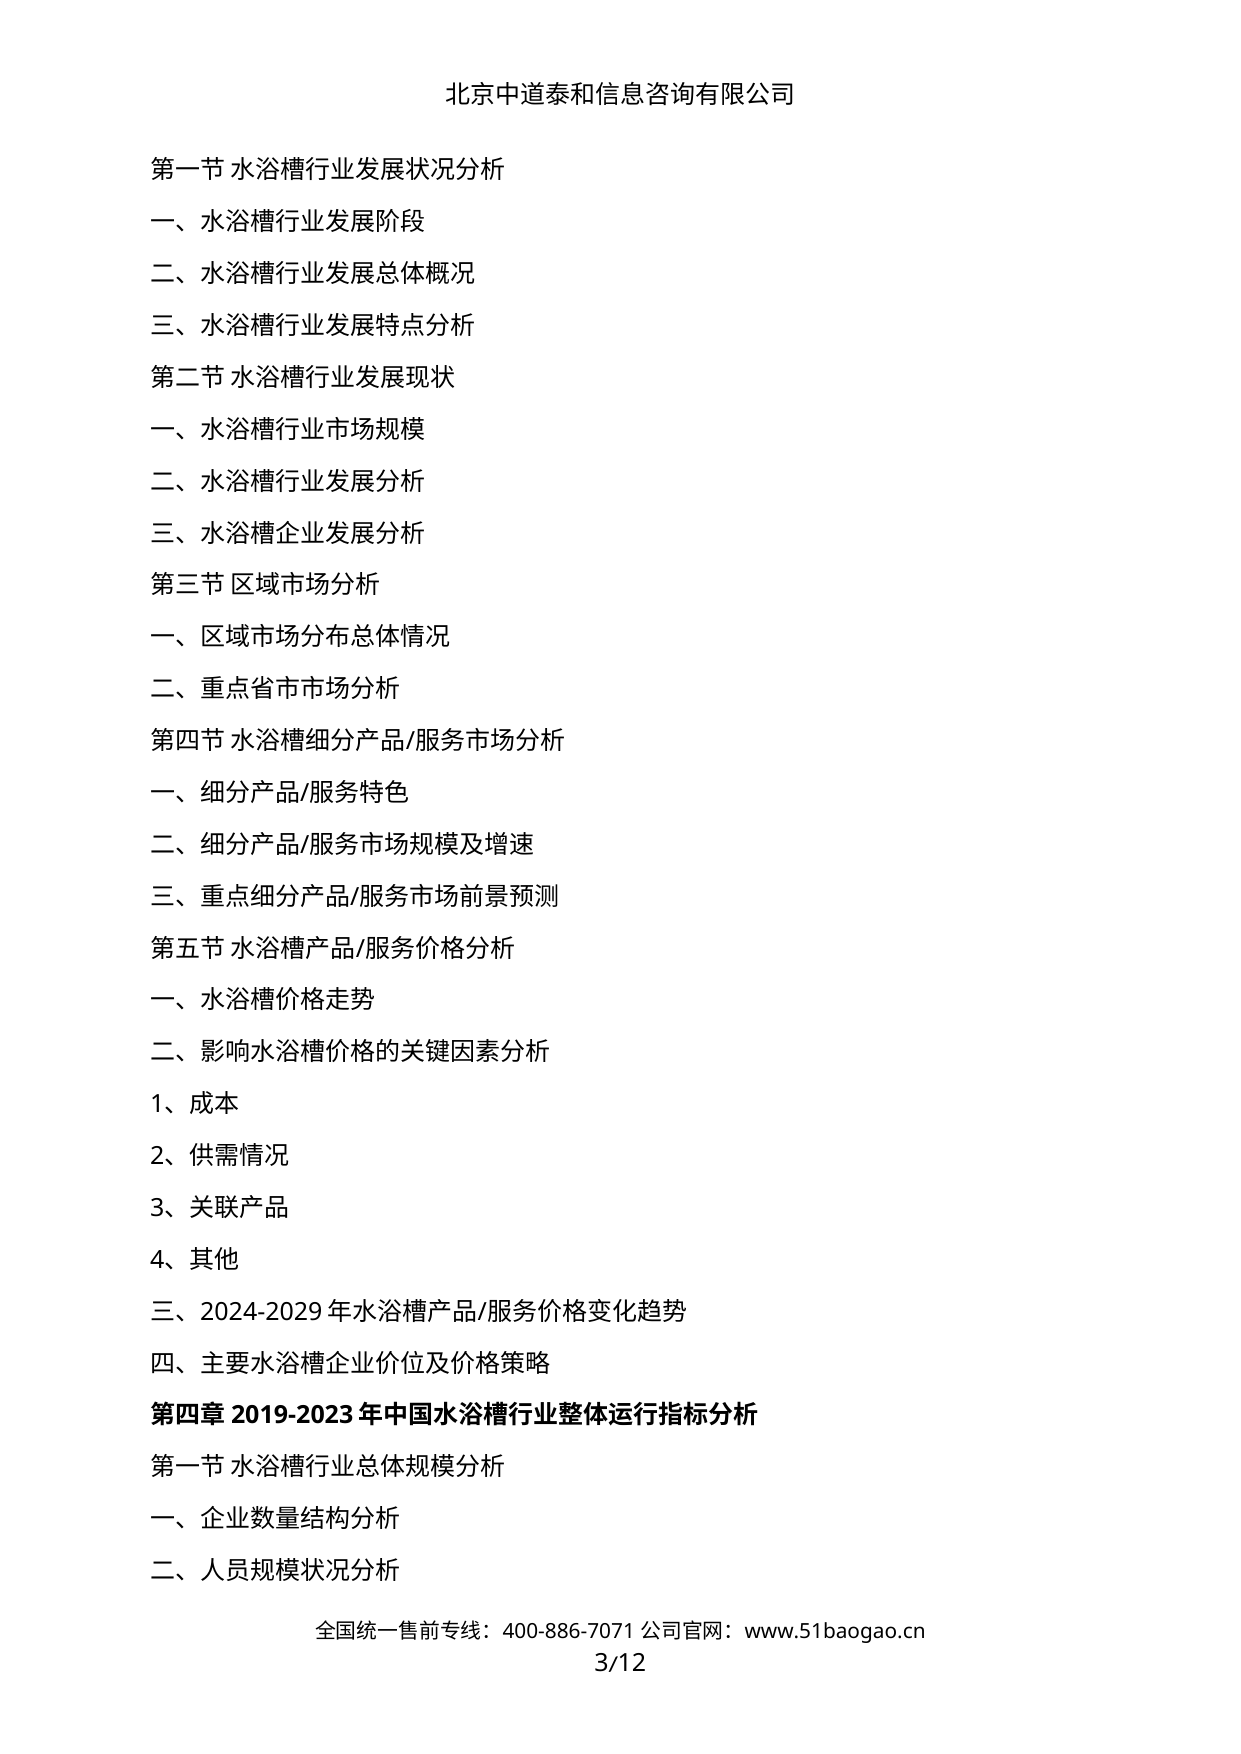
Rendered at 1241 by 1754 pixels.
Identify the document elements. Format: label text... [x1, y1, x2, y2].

text 一、企业数量结构分析 [150, 1499, 1090, 1535]
text 第四节 水浴槽细分产品/服务市场分析 [150, 721, 1090, 757]
text 四、主要水浴槽企业价位及价格策略 [150, 1343, 1090, 1379]
text 一、区域市场分布总体情况 [150, 617, 1090, 653]
text 一、水浴槽行业发展阶段 [150, 202, 1090, 238]
text 第五节 水浴槽产品/服务价格分析 [150, 928, 1090, 964]
text 二、水浴槽行业发展分析 [150, 461, 1090, 497]
text 二、影响水浴槽价格的关键因素分析 [150, 1032, 1090, 1068]
text 第一节 水浴槽行业总体规模分析 [150, 1447, 1090, 1483]
text 第四章 2019-2023年中国水浴槽行业整体运行指标分析 [150, 1395, 1090, 1431]
text 一、水浴槽价格走势 [150, 980, 1090, 1016]
text 第二节 水浴槽行业发展现状 [150, 357, 1090, 394]
text 三、重点细分产品/服务市场前景预测 [150, 876, 1090, 912]
text 第一节 水浴槽行业发展状况分析 [150, 150, 1090, 186]
text 一、细分产品/服务特色 [150, 772, 1090, 809]
text 2、供需情况 [150, 1136, 1090, 1172]
text 二、细分产品/服务市场规模及增速 [150, 824, 1090, 861]
text 4、其他 [150, 1239, 1090, 1276]
text 三、水浴槽行业发展特点分析 [150, 306, 1090, 342]
text 二、重点省市市场分析 [150, 669, 1090, 705]
text 二、人员规模状况分析 [150, 1551, 1090, 1587]
text 第三节 区域市场分析 [150, 565, 1090, 601]
text 3、关联产品 [150, 1187, 1090, 1224]
text 三、水浴槽企业发展分析 [150, 513, 1090, 549]
text 一、水浴槽行业市场规模 [150, 409, 1090, 446]
text 1、成本 [150, 1084, 1090, 1120]
text 三、2024-2029年水浴槽产品/服务价格变化趋势 [150, 1291, 1090, 1327]
text 二、水浴槽行业发展总体概况 [150, 254, 1090, 290]
